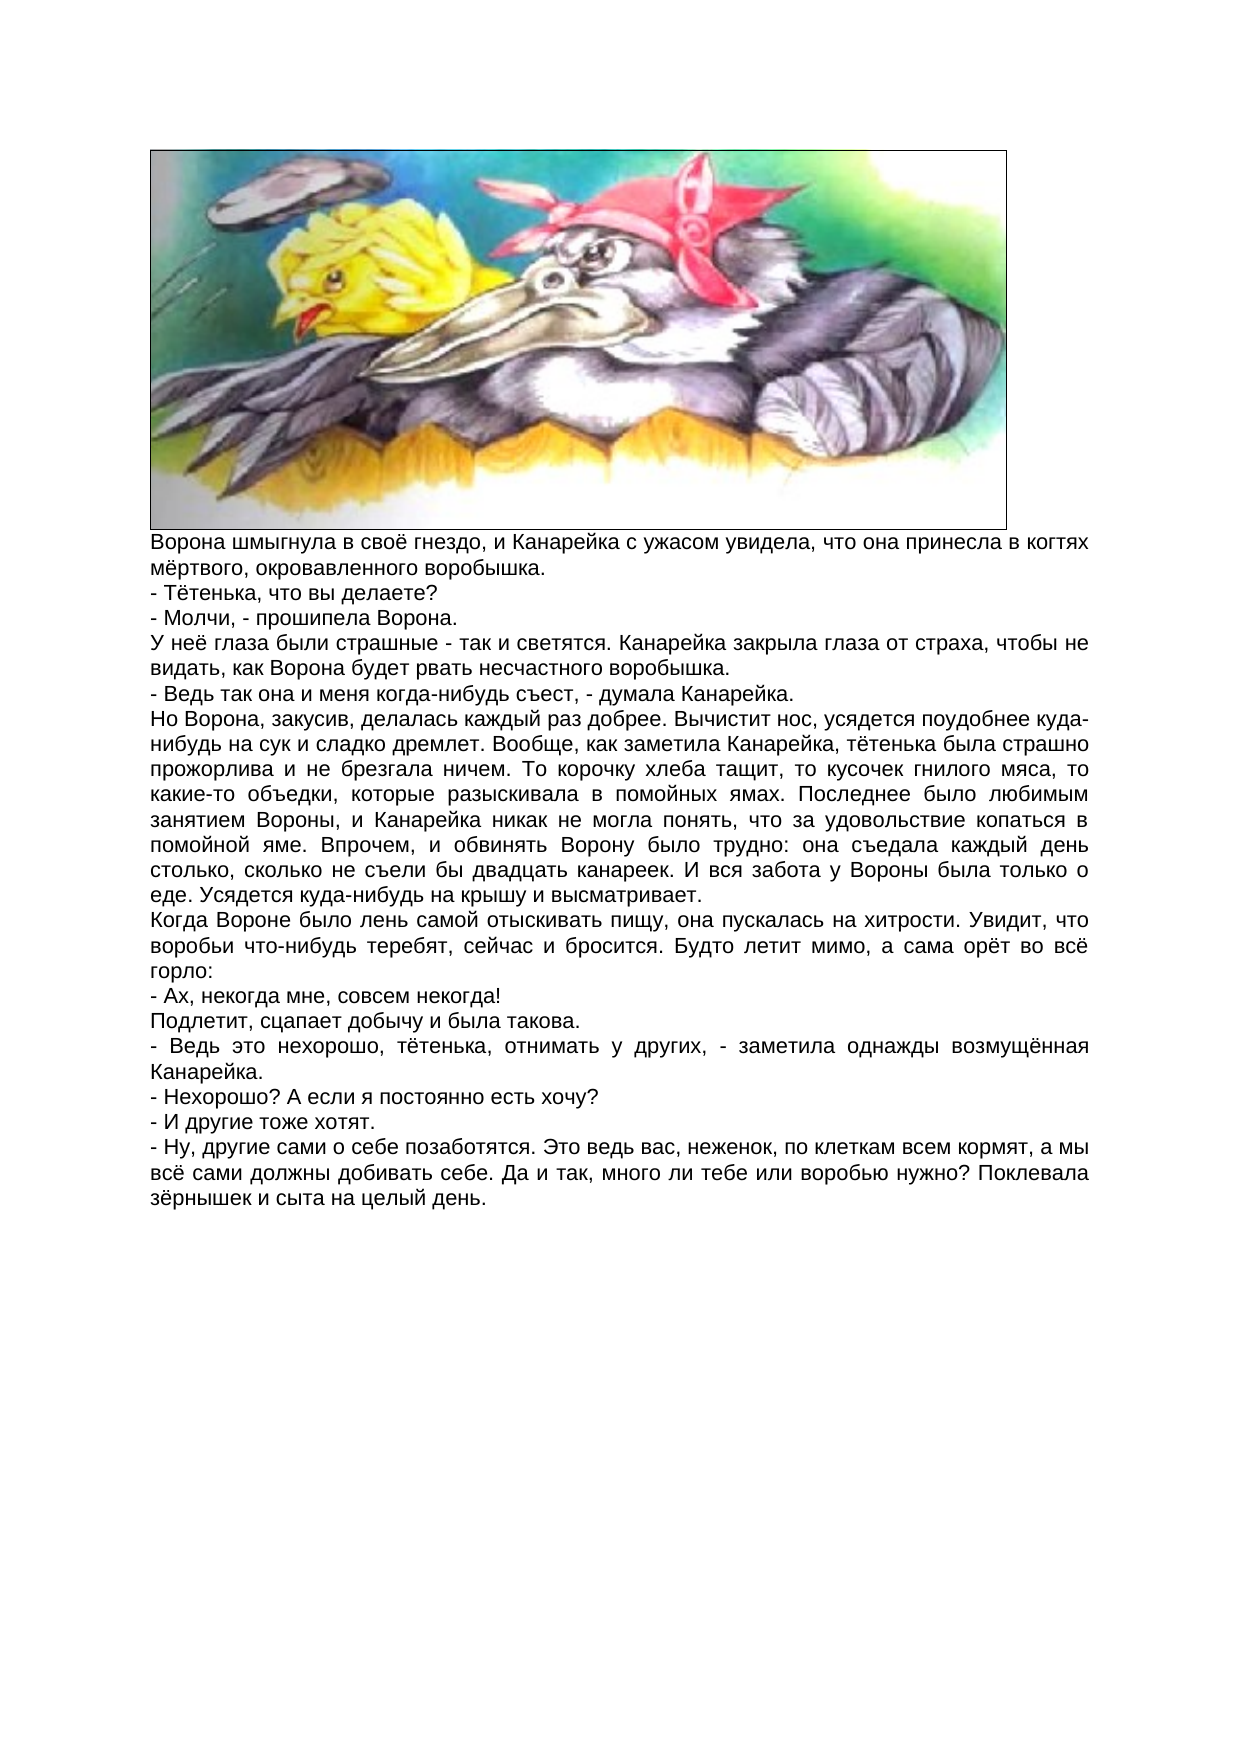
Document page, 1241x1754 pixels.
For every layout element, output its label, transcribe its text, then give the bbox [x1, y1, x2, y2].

text - Ну, другие сами о себе позаботятся. Это ведь вас, неженок, по клеткам всем кормят, а мы всё сами должны добивать себе. Да и так, много ли тебе или воробью нужно? Поклевала зёрнышек и сыта на целый день. [150, 1134, 1090, 1210]
text Но Ворона, закусив, делалась каждый раз добрее. Вычистит нос, усядется поудобнее куда-нибудь на сук и сладко дремлет. Вообще, как заметила Канарейка, тётенька была страшно прожорлива и не брезгала ничем. То корочку хлеба тащит, то кусочек гнилого мяса, то какие-то объедки, которые разыскивала в помойных ямах. Последнее было любимым занятием Вороны, и Канарейка никак не могла понять, что за удовольствие копаться в помойной яме. Впрочем, и обвинять Ворону было трудно: она съедала каждый день столько, сколько не съели бы двадцать канареек. И вся забота у Вороны была только о еде. Усядется куда-нибудь на крышу и высматривает. [150, 706, 1090, 907]
text У неё глаза были страшные - так и светятся. Канарейка закрыла глаза от страха, чтобы не видать, как Ворона будет рвать несчастного воробышка. [150, 630, 1090, 681]
text - Молчи, - прошипела Ворона. [150, 605, 1090, 630]
text - Ведь это нехорошо, тётенька, отнимать у других, - заметила однажды возмущённая Канарейка. [150, 1033, 1090, 1084]
picture [151, 151, 1006, 529]
text - Ах, некогда мне, совсем некогда! [150, 983, 1090, 1008]
text Ворона шмыгнула в своё гнездо, и Канарейка с ужасом увидела, что она принесла в когтях мёртвого, окровавленного воробышка. [150, 529, 1090, 580]
text - Ведь так она и меня когда-нибудь съест, - думала Канарейка. [150, 681, 1090, 706]
text - Нехорошо? А если я постоянно есть хочу? [150, 1084, 1090, 1109]
text - Тётенька, что вы делаете? [150, 580, 1090, 605]
text Подлетит, сцапает добычу и была такова. [150, 1008, 1090, 1033]
text - И другие тоже хотят. [150, 1109, 1090, 1134]
text Когда Вороне было лень самой отыскивать пищу, она пускалась на хитрости. Увидит, что воробьи что-нибудь теребят, сейчас и бросится. Будто летит мимо, а сама орёт во всё горло: [150, 907, 1090, 983]
